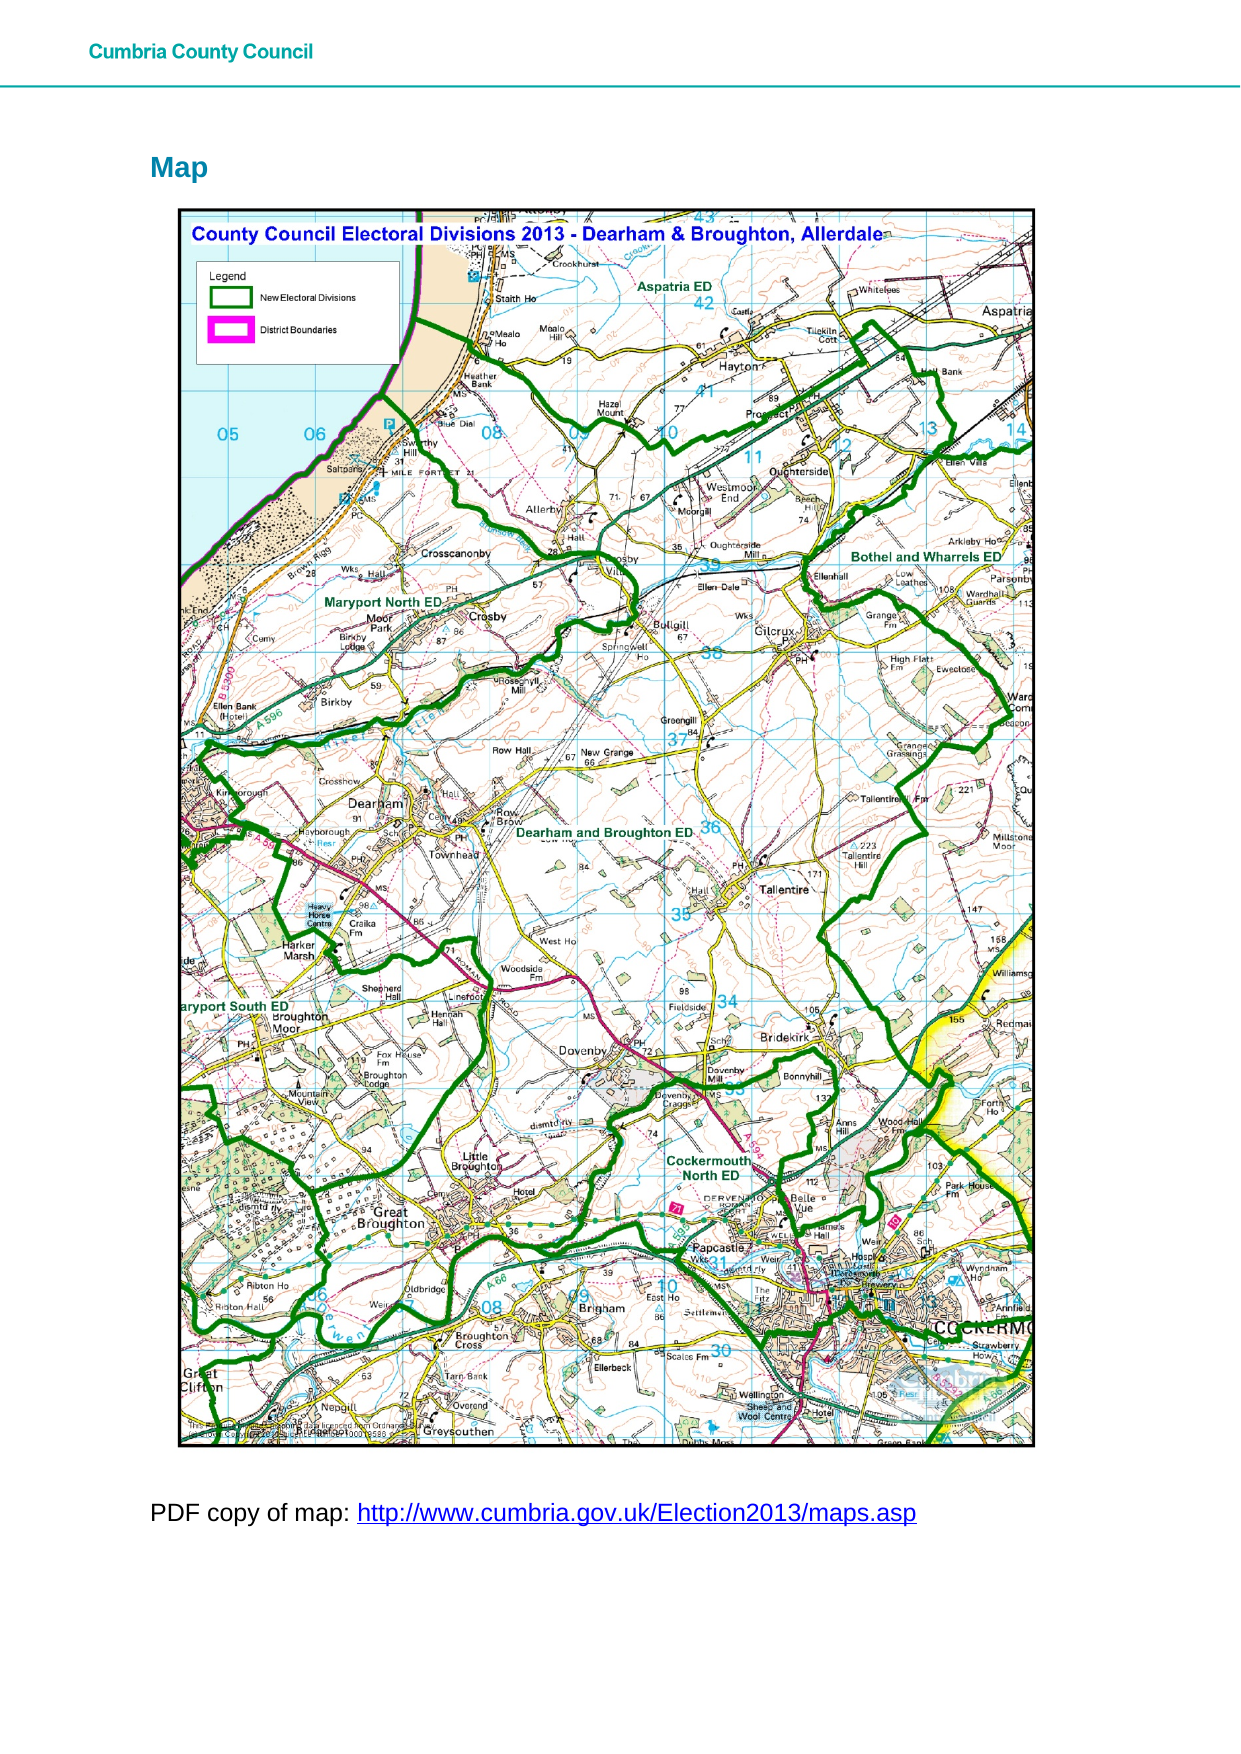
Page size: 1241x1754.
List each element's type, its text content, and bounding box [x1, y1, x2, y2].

subtitle Map [150, 150, 1090, 183]
text PDF copy of map: http://www.cumbria.gov.uk/Election2013/maps.asp [150, 1498, 1090, 1527]
picture [0, 0, 1241, 1754]
